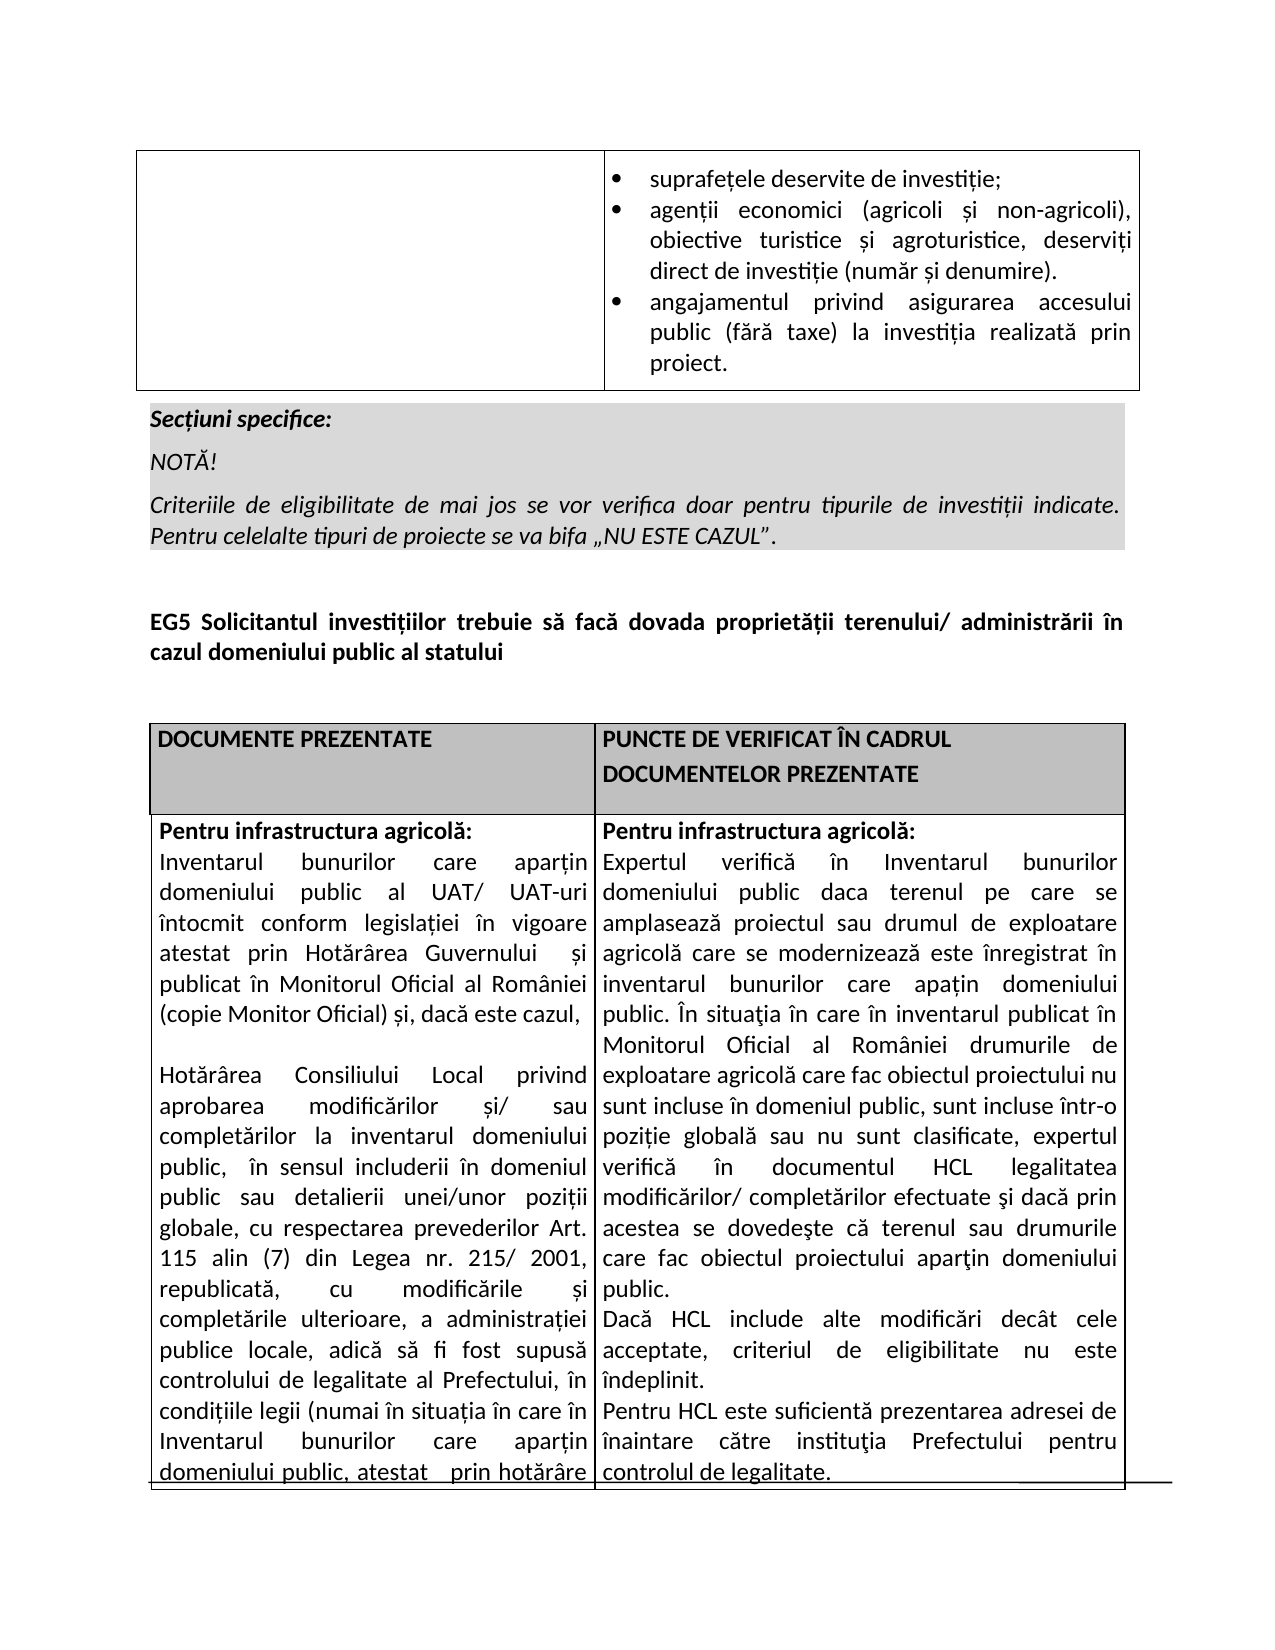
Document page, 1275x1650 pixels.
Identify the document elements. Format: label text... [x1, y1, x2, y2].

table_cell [137, 151, 604, 390]
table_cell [152, 815, 594, 1488]
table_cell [596, 815, 1124, 1488]
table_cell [605, 151, 1139, 390]
text Criteriile de eligibilitate de mai jos se vor verifica doar pentru tipurile de investiții indicate. Pentru celelalte tipuri de proiecte se va bifa „NU ESTE CAZUL”. [150, 489, 1125, 550]
text NOTĂ! [150, 446, 1125, 477]
table_header PUNCTE DE VERIFICAT ÎN CADRUL DOCUMENTELOR PREZENTATE [596, 724, 1124, 814]
text EG5 Solicitantul investiţiilor trebuie să facă dovada proprietății terenului/ administrării în cazul domeniului public al statului [150, 606, 1125, 667]
text Secțiuni specifice: [150, 403, 1125, 434]
table_header DOCUMENTE PREZENTATE [151, 724, 594, 814]
